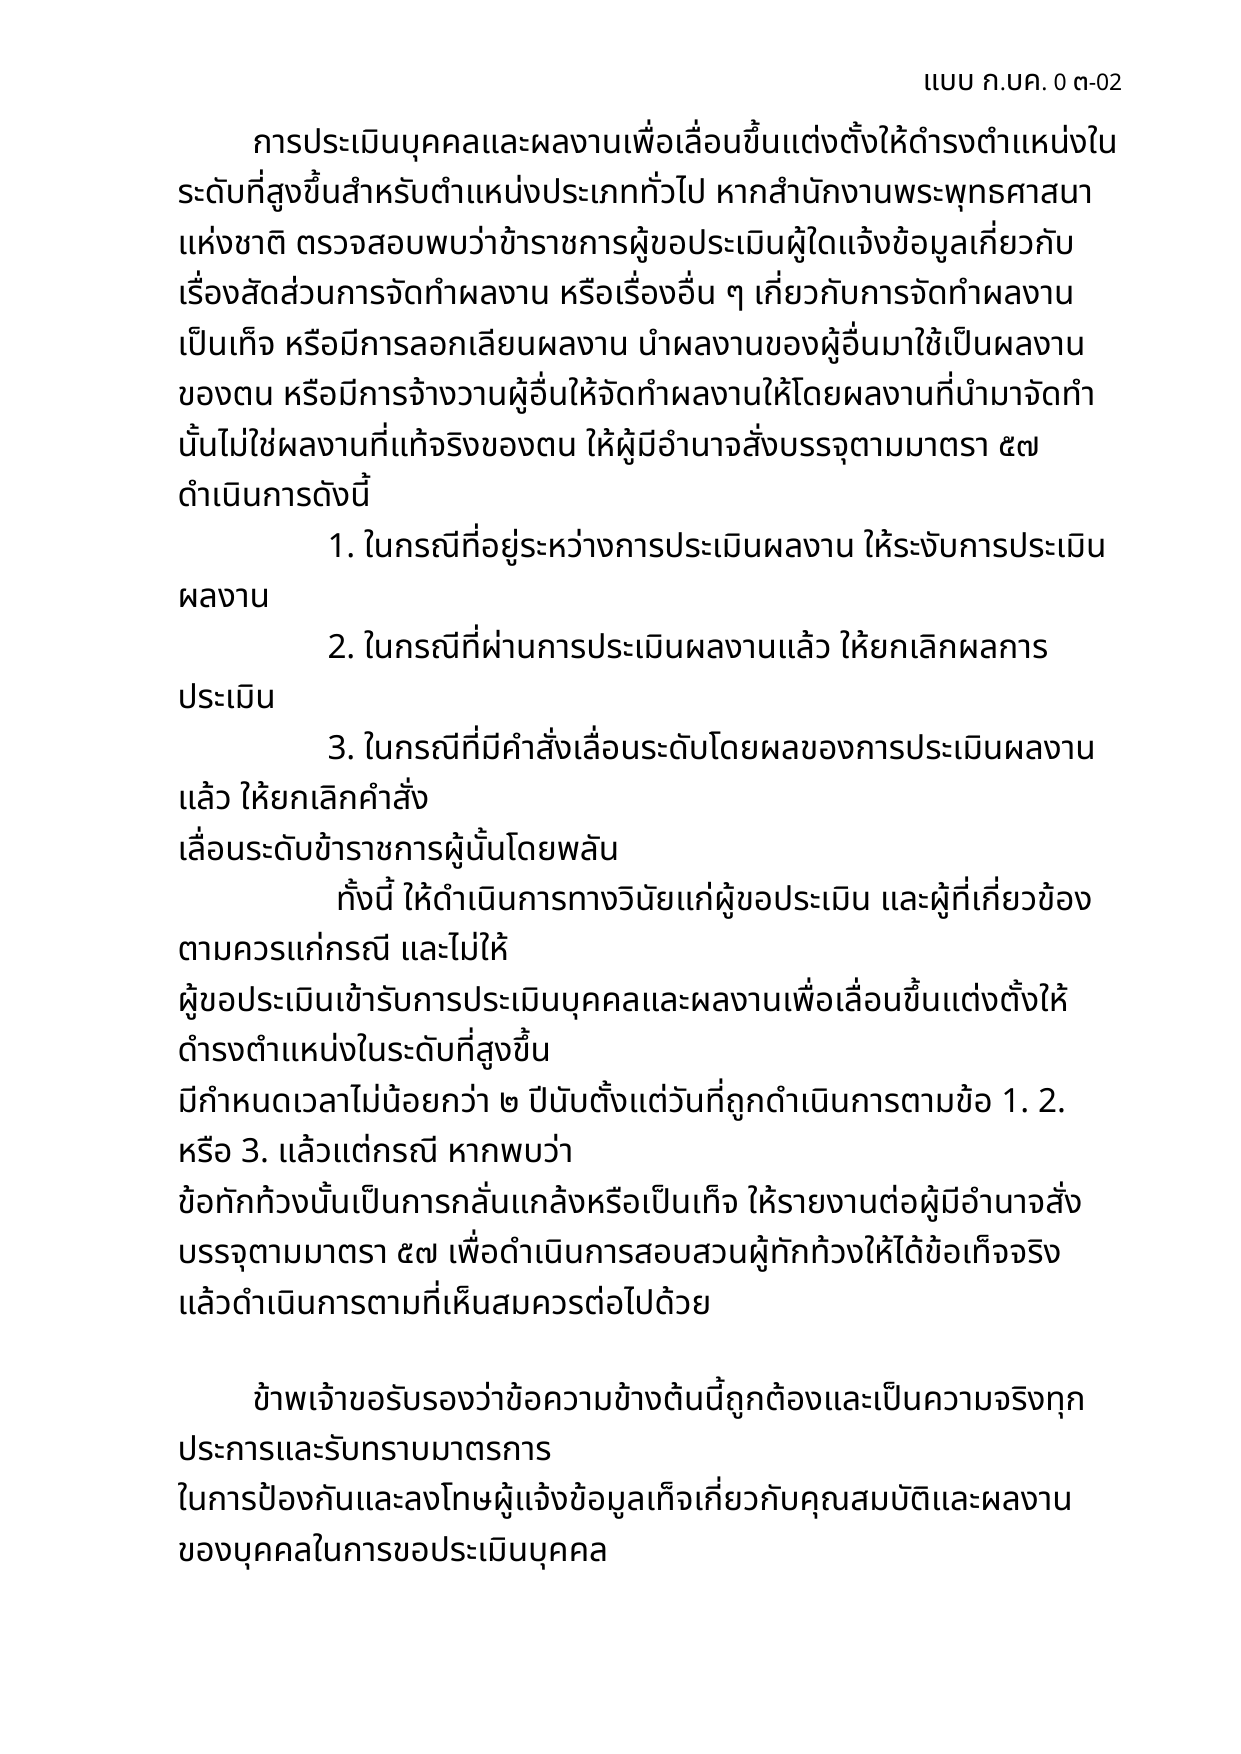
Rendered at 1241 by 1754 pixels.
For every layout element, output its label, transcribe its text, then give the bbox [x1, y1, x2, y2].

text 2. ในกรณีที่ผ่านการประเมินผลงานแล้ว ให้ยกเลิกผลการประเมิน [177, 622, 1122, 723]
text ข้าพเจ้าขอรับรองว่าข้อความข้างต้นนี้ถูกต้องและเป็นความจริงทุกประการและรับทราบมาตรการ ในการป้องกันและลงโทษผู้แจ้งข้อมูลเท็จเกี่ยวกับคุณสมบัติและผลงานของบุคคลในการขอประเมินบุคคล [177, 1374, 1122, 1576]
text 1. ในกรณีที่อยู่ระหว่างการประเมินผลงาน ให้ระงับการประเมินผลงาน [177, 521, 1122, 622]
text ทั้งนี้ ให้ดำเนินการทางวินัยแก่ผู้ขอประเมิน และผู้ที่เกี่ยวข้องตามควรแก่กรณี และไม่ให้ ผู้ขอประเมินเข้ารับการประเมินบุคคลและผลงานเพื่อเลื่อนขึ้นแต่งตั้งให้ดำรงตำแหน่งในระดับที่สูงขึ้น มีกำหนดเวลาไม่น้อยกว่า ๒ ปีนับตั้งแต่วันที่ถูกดำเนินการตามข้อ 1. 2. หรือ 3. แล้วแต่กรณี หากพบว่า ข้อทักท้วงนั้นเป็นการกลั่นแกล้งหรือเป็นเท็จ ให้รายงานต่อผู้มีอำนาจสั่งบรรจุตามมาตรา ๕๗ เพื่อดำเนินการสอบสวนผู้ทักท้วงให้ได้ข้อเท็จจริง แล้วดำเนินการตามที่เห็นสมควรต่อไปด้วย [177, 875, 1122, 1329]
text 3. ในกรณีที่มีคำสั่งเลื่อนระดับโดยผลของการประเมินผลงานแล้ว ให้ยกเลิกคำสั่ง เลื่อนระดับข้าราชการผู้นั้นโดยพลัน [177, 723, 1122, 875]
text การประเมินบุคคลและผลงานเพื่อเลื่อนขึ้นแต่งตั้งให้ดำรงตำแหน่งในระดับที่สูงขึ้นสำหรับตำแหน่งประเภททั่วไป หากสำนักงานพระพุทธศาสนาแห่งชาติ ตรวจสอบพบว่าข้าราชการผู้ขอประเมินผู้ใดแจ้งข้อมูลเกี่ยวกับเรื่องสัดส่วนการจัดทำผลงาน หรือเรื่องอื่น ๆ เกี่ยวกับการจัดทำผลงานเป็นเท็จ หรือมีการลอกเลียนผลงาน นำผลงานของผู้อื่นมาใช้เป็นผลงานของตน หรือมีการจ้างวานผู้อื่นให้จัดทำผลงานให้โดยผลงานที่นำมาจัดทำนั้นไม่ใช่ผลงานที่แท้จริงของตน ให้ผู้มีอำนาจสั่งบรรจุตามมาตรา ๕๗ ดำเนินการดังนี้ [177, 118, 1122, 521]
